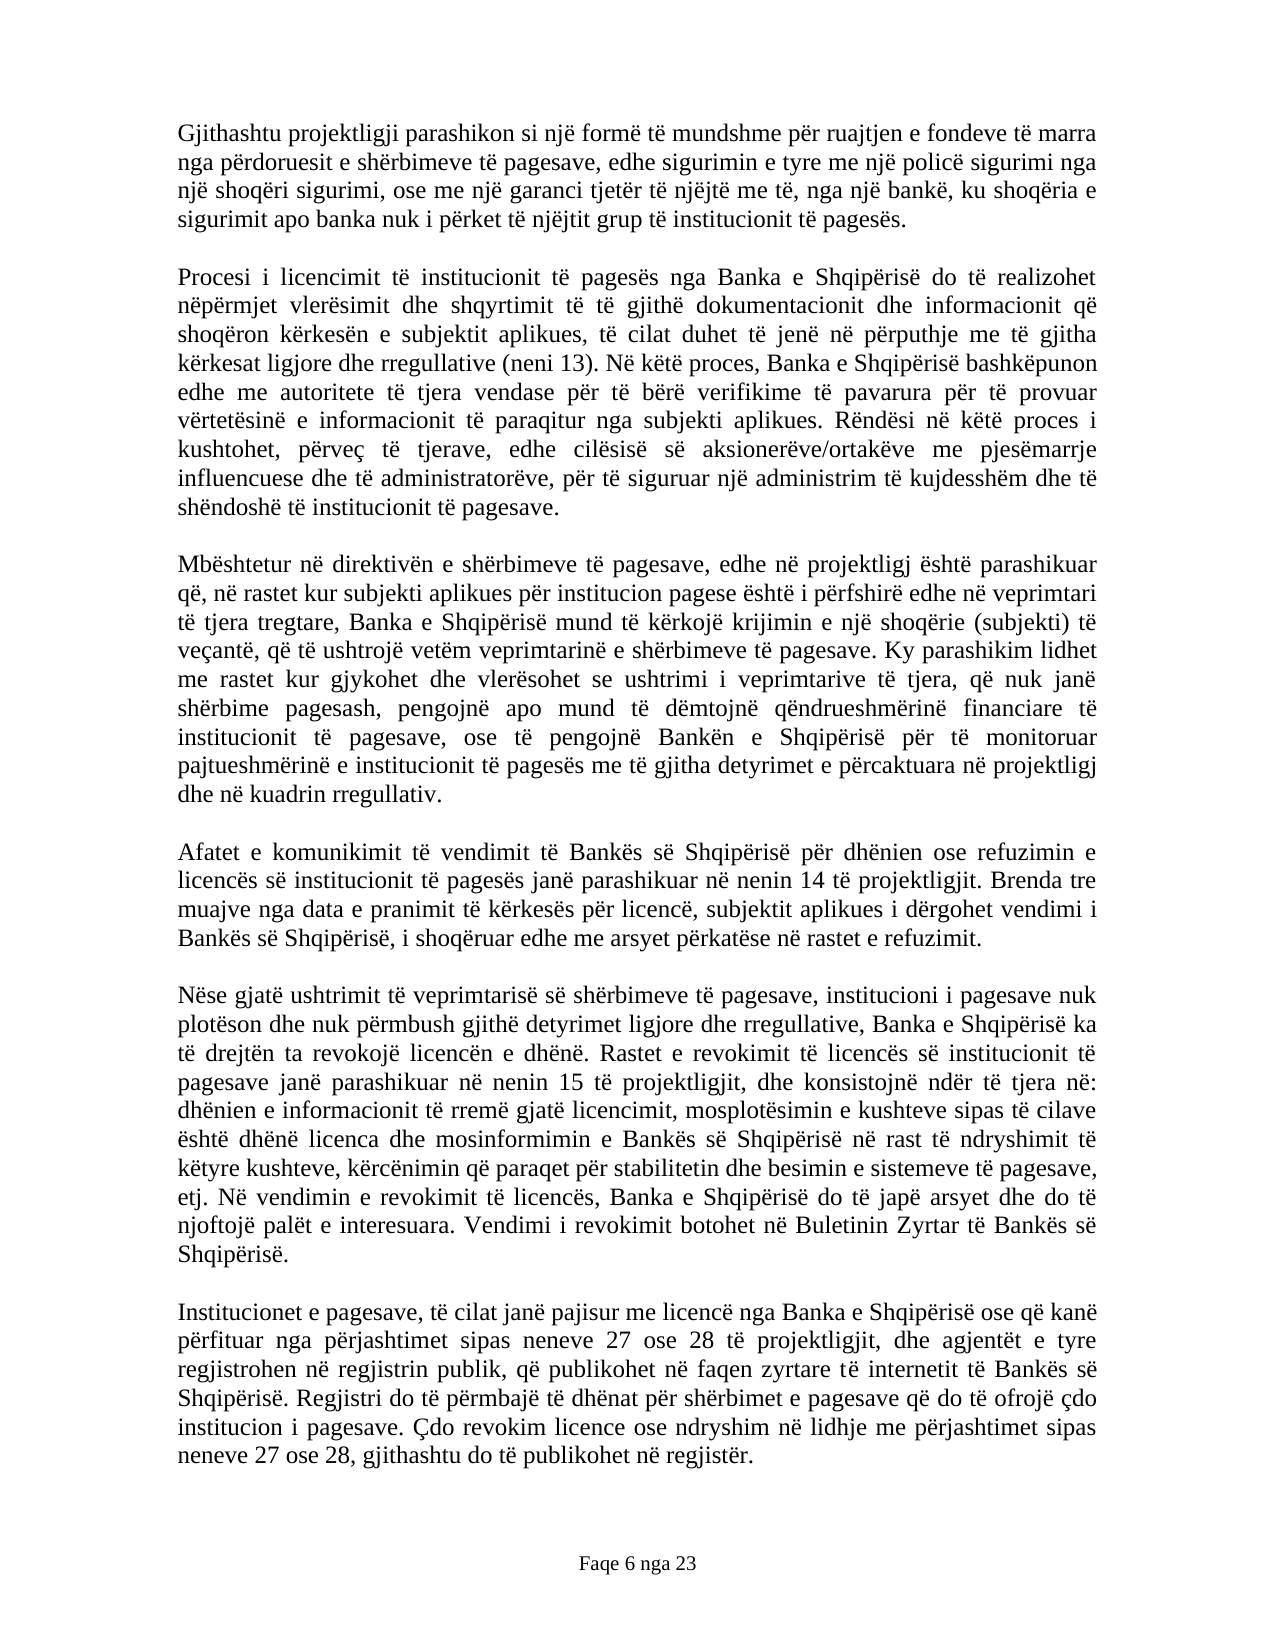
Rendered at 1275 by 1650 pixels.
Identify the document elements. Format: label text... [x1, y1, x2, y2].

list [177, 118, 1098, 233]
text Institucionet e pagesave, të cilat janë pajisur me licencë nga Banka e Shqipërisë ose që kanë përfituar nga përjashtimet sipas neneve 27 ose 28 të projektligjit, dhe agjentët e tyre regjistrohen në regjistrin publik, që publikohet në faqen zyrtare të internetit të Bankës së Shqipërisë. Regjistri do të përmbajë të dhënat për shërbimet e pagesave që do të ofrojë çdo institucion i pagesave. Çdo revokim licence ose ndryshim në lidhje me përjashtimet sipas neneve 27 ose 28, gjithashtu do të publikohet në regjistër. [177, 1297, 1098, 1469]
text Mbështetur në direktivën e shërbimeve të pagesave, edhe në projektligj është parashikuar që, në rastet kur subjekti aplikues për institucion pagese është i përfshirë edhe në veprimtari të tjera tregtare, Banka e Shqipërisë mund të kërkojë krijimin e një shoqërie (subjekti) të veçantë, që të ushtrojë vetëm veprimtarinë e shërbimeve të pagesave. Ky parashikim lidhet me rastet kur gjykohet dhe vlerësohet se ushtrimi i veprimtarive të tjera, që nuk janë shërbime pagesash, pengojnë apo mund të dëmtojnë qëndrueshmërinë financiare të institucionit të pagesave, ose të pengojnë Bankën e Shqipërisë për të monitoruar pajtueshmërinë e institucionit të pagesës me të gjitha detyrimet e përcaktuara në projektligj dhe në kuadrin rregullativ. [177, 549, 1098, 808]
text Procesi i licencimit të institucionit të pagesës nga Banka e Shqipërisë do të realizohet nëpërmjet vlerësimit dhe shqyrtimit të të gjithë dokumentacionit dhe informacionit që shoqëron kërkesën e subjektit aplikues, të cilat duhet të jenë në përputhje me të gjitha kërkesat ligjore dhe rregullative (neni 13). Në këtë proces, Banka e Shqipërisë bashkëpunon edhe me autoritete të tjera vendase për të bërë verifikime të pavarura për të provuar vërtetësinë e informacionit të paraqitur nga subjekti aplikues. Rëndësi në këtë proces i kushtohet, përveç të tjerave, edhe cilësisë së aksionerëve/ortakëve me pjesëmarrje influencuese dhe të administratorëve, për të siguruar një administrim të kujdesshëm dhe të shëndoshë të institucionit të pagesave. [177, 262, 1098, 521]
text Nëse gjatë ushtrimit të veprimtarisë së shërbimeve të pagesave, institucioni i pagesave nuk plotëson dhe nuk përmbush gjithë detyrimet ligjore dhe rregullative, Banka e Shqipërisë ka të drejtën ta revokojë licencën e dhënë. Rastet e revokimit të licencës së institucionit të pagesave janë parashikuar në nenin 15 të projektligjit, dhe konsistojnë ndër të tjera në: dhënien e informacionit të rremë gjatë licencimit, mosplotësimin e kushteve sipas të cilave është dhënë licenca dhe mosinformimin e Bankës së Shqipërisë në rast të ndryshimit të këtyre kushteve, kërcënimin që paraqet për stabilitetin dhe besimin e sistemeve të pagesave, etj. Në vendimin e revokimit të licencës, Banka e Shqipërisë do të japë arsyet dhe do të njoftojë palët e interesuara. Vendimi i revokimit botohet në Buletinin Zyrtar të Bankës së Shqipërisë. [177, 981, 1098, 1268]
text Afatet e komunikimit të vendimit të Bankës së Shqipërisë për dhënien ose refuzimin e licencës së institucionit të pagesës janë parashikuar në nenin 14 të projektligjit. Brenda tre muajve nga data e pranimit të kërkesës për licencë, subjektit aplikues i dërgohet vendimi i Bankës së Shqipërisë, i shoqëruar edhe me arsyet përkatëse në rastet e refuzimit. [177, 837, 1098, 952]
